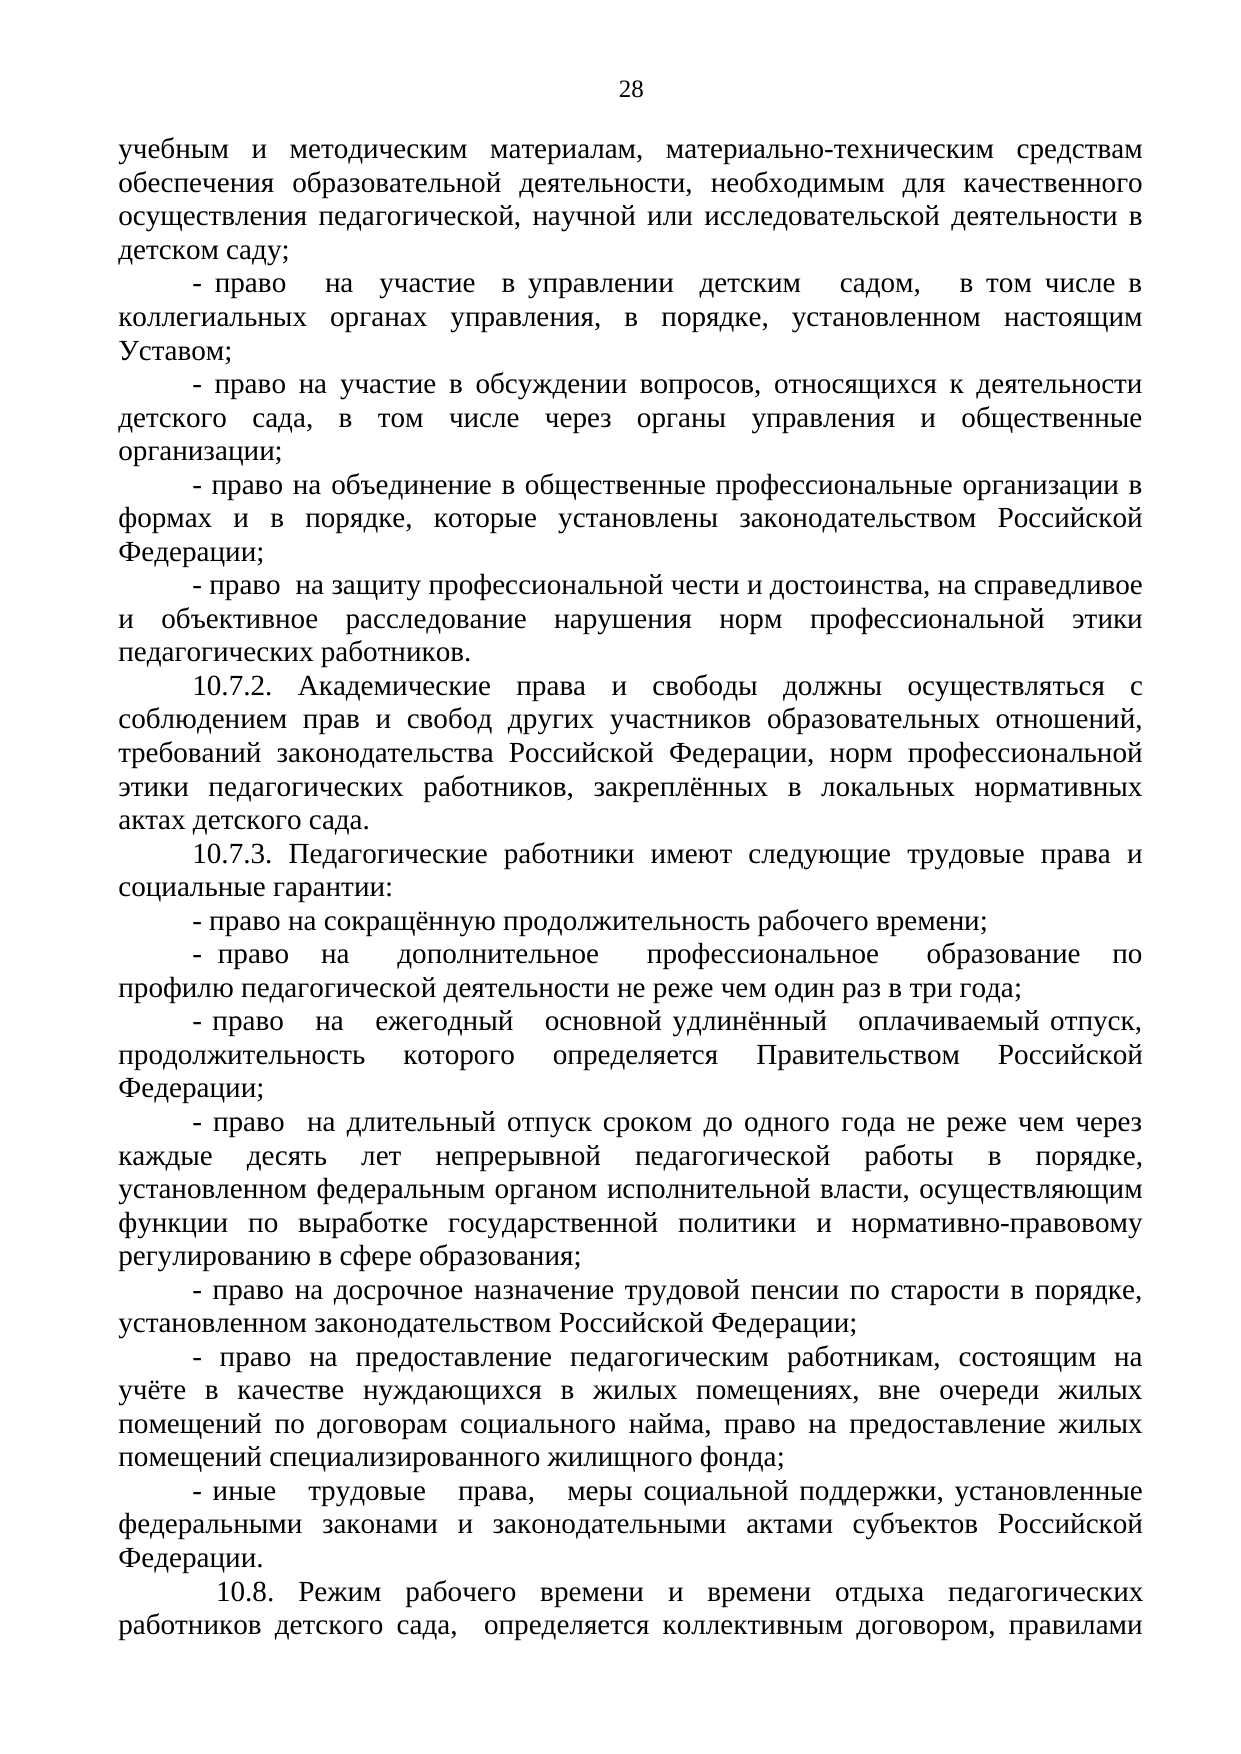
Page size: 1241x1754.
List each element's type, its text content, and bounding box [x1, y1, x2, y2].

text - право на длительный отпуск сроком до одного года не реже чем через каждые десять лет непрерывной педагогической работы в порядке, установленном федеральным органом исполнительной власти, осуществляющим функции по выработке государственной политики и нормативно-правовому регулированию в сфере образования; [118, 1104, 1144, 1272]
text - право на защиту профессиональной чести и достоинства, на справедливое и объективное расследование нарушения норм профессиональной этики педагогических работников. [118, 567, 1144, 668]
text - право на досрочное назначение трудовой пенсии по старости в порядке, установленном законодательством Российской Федерации; [118, 1272, 1144, 1339]
text - право на дополнительное профессиональное образование по профилю педагогической деятельности не реже чем один раз в три года; [118, 936, 1144, 1003]
text 10.7.3. Педагогические работники имеют следующие трудовые права и социальные гарантии: [118, 836, 1144, 903]
text - право на предоставление педагогическим работникам, состоящим на учёте в качестве нуждающихся в жилых помещениях, вне очереди жилых помещений по договорам социального найма, право на предоставление жилых помещений специализированного жилищного фонда; [118, 1339, 1144, 1473]
text - иные трудовые права, меры социальной поддержки, установленные федеральными законами и законодательными актами субъектов Российской Федерации. [118, 1473, 1144, 1574]
text - право на участие в управлении детским садом, в том числе в коллегиальных органах управления, в порядке, установленном настоящим Уставом; [118, 266, 1144, 366]
text - право на ежегодный основной удлинённый оплачиваемый отпуск, продолжительность которого определяется Правительством Российской Федерации; [118, 1003, 1144, 1104]
text - право на сокращённую продолжительность рабочего времени; [118, 903, 1144, 936]
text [118, 1574, 1144, 1641]
text - право на объединение в общественные профессиональные организации в формах и в порядке, которые установлены законодательством Российской Федерации; [118, 467, 1144, 567]
text 10.7.2. Академические права и свободы должны осуществляться с соблюдением прав и свобод других участников образовательных отношений, требований законодательства Российской Федерации, норм профессиональной этики педагогических работников, закреплённых в локальных нормативных актах детского сада. [118, 668, 1144, 836]
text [118, 131, 1144, 266]
text - право на участие в обсуждении вопросов, относящихся к деятельности детского сада, в том числе через органы управления и общественные организации; [118, 366, 1144, 467]
